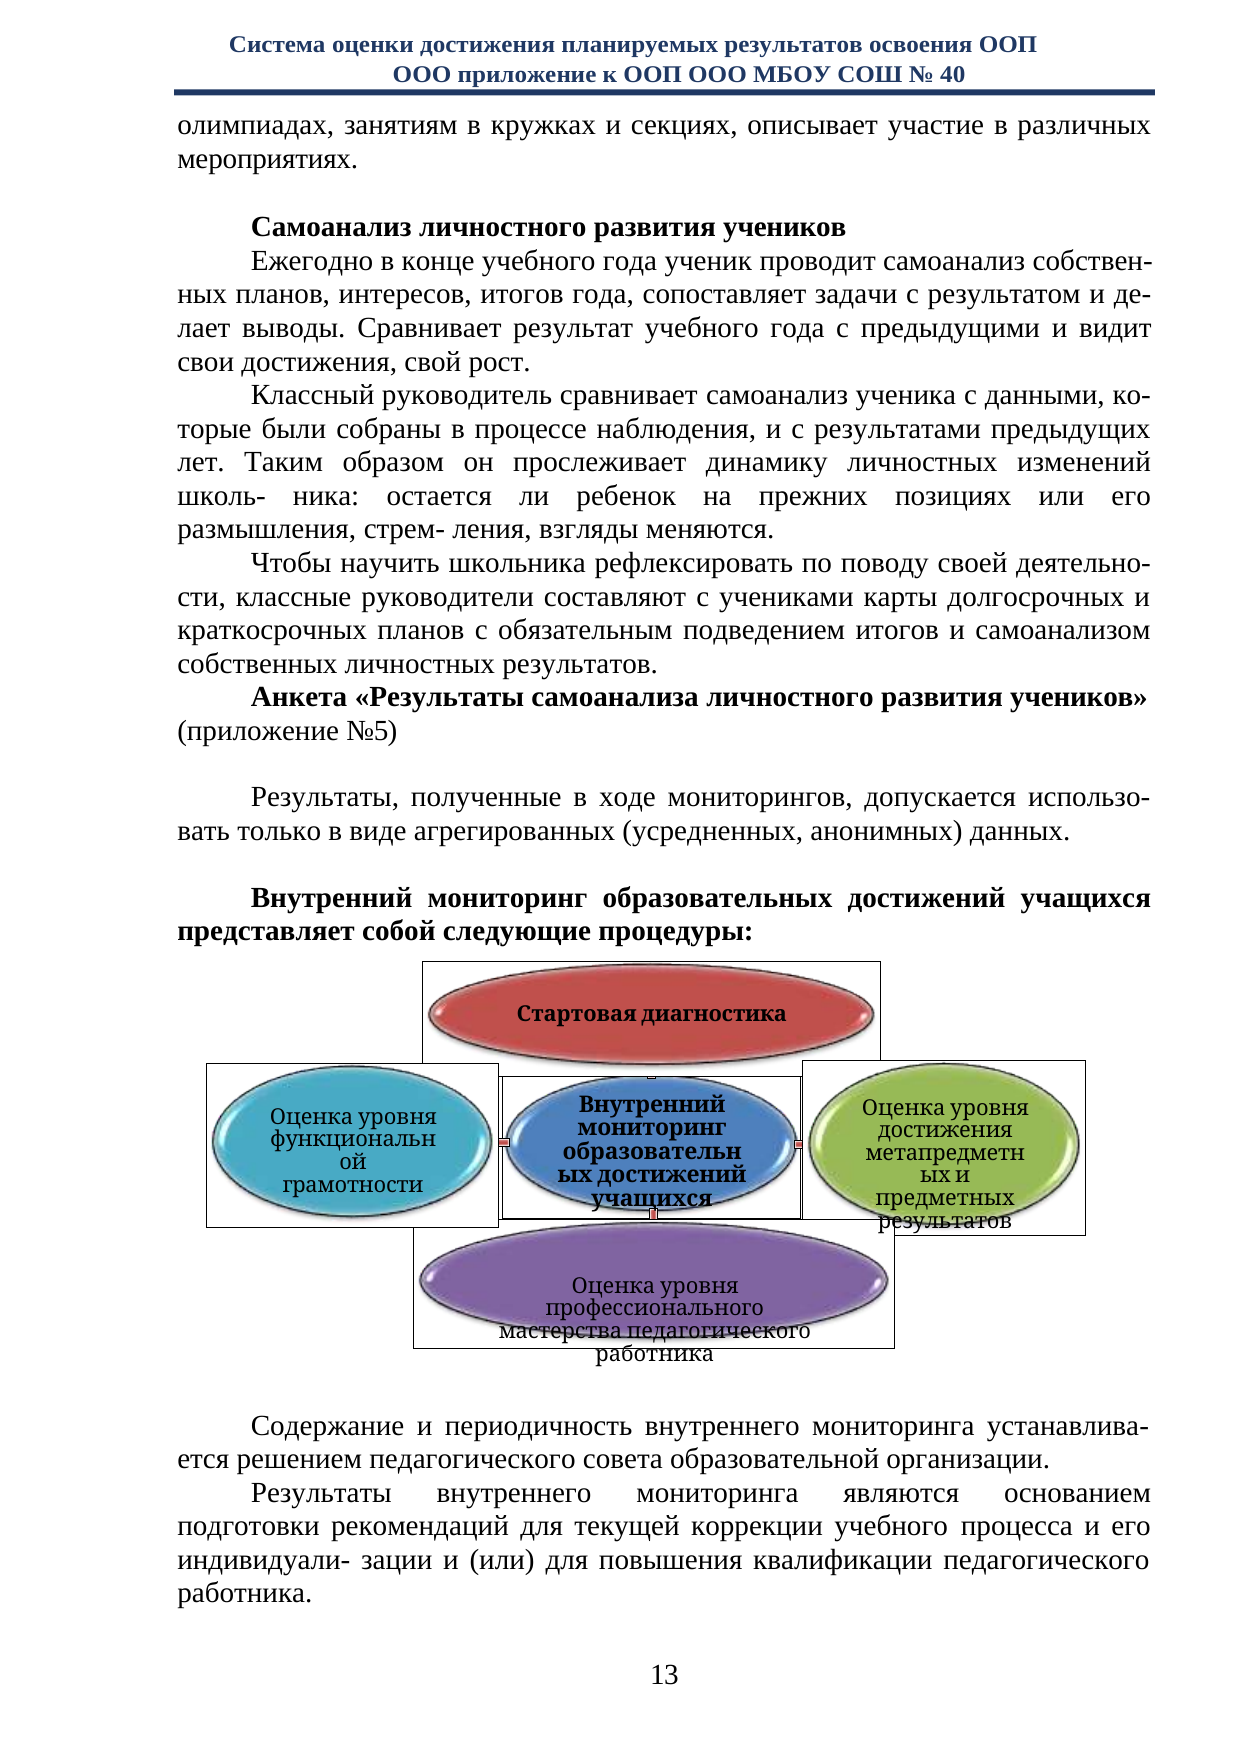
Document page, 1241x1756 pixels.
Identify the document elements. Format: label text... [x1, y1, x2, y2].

text Оценка уровня достижения метапредметных и предметных результатов [859, 1098, 1030, 1234]
text Стартовая диагностика [164, 1001, 1139, 1027]
picture [423, 1027, 880, 1076]
picture [503, 1077, 800, 1218]
text олимпиадах, занятиям в кружках и секциях, описывает участие в различных мероприятиях. [177, 107, 1152, 174]
text (приложение №5) [177, 713, 1178, 746]
picture [423, 962, 880, 1001]
text Чтобы научить школьника рефлексировать по поводу своей деятельно- сти, классные руководители составляют с учениками карты долгосрочных и краткосрочных планов с обязательным подведением итогов и самоанализом собственных личностных результатов. [177, 545, 1151, 679]
text Классный руководитель сравнивает самоанализ ученика с данными, ко- торые были собраны в процессе наблюдения, и с результатами предыдущих лет. Таким образом он прослеживает динамику личностных изменений школь- ника: остается ли ребенок на прежних позициях или его размышления, стрем- ления, взгляды меняются. [177, 377, 1151, 545]
picture [499, 1139, 509, 1146]
text Оценка уровня профессионального мастерства педагогического работника [497, 1275, 812, 1367]
picture [795, 1141, 802, 1148]
text Оценка уровня функциональной грамотности [267, 1106, 438, 1198]
text Самоанализ личностного развития учеников [251, 209, 1178, 243]
text Результаты внутреннего мониторинга являются основанием подготовки рекомендаций для текущей коррекции учебного процесса и его индивидуали- зации и (или) для повышения квалификации педагогического работника. [177, 1475, 1151, 1609]
text Ежегодно в конце учебного года ученик проводит самоанализ собствен- ных планов, интересов, итогов года, сопоставляет задачи с результатом и де- лает выводы. Сравнивает результат учебного года с предыдущими и видит свои достижения, свой рост. [177, 243, 1152, 377]
picture [650, 1212, 657, 1219]
picture [207, 1064, 498, 1227]
text Внутренний мониторинг образовательных достижений учащихся [553, 1094, 751, 1212]
picture [803, 1061, 1085, 1235]
text Анкета «Результаты самоанализа личностного развития учеников» [251, 679, 1178, 713]
text Содержание и периодичность внутреннего мониторинга устанавлива- ется решением педагогического совета образовательной организации. [177, 1408, 1149, 1475]
text Внутренний мониторинг образовательных достижений учащихся представляет собой следующие процедуры: [177, 881, 1152, 947]
text Результаты, полученные в ходе мониторингов, допускается использо- вать только в виде агрегированных (усредненных, анонимных) данных. [177, 779, 1151, 847]
picture [414, 1220, 894, 1348]
